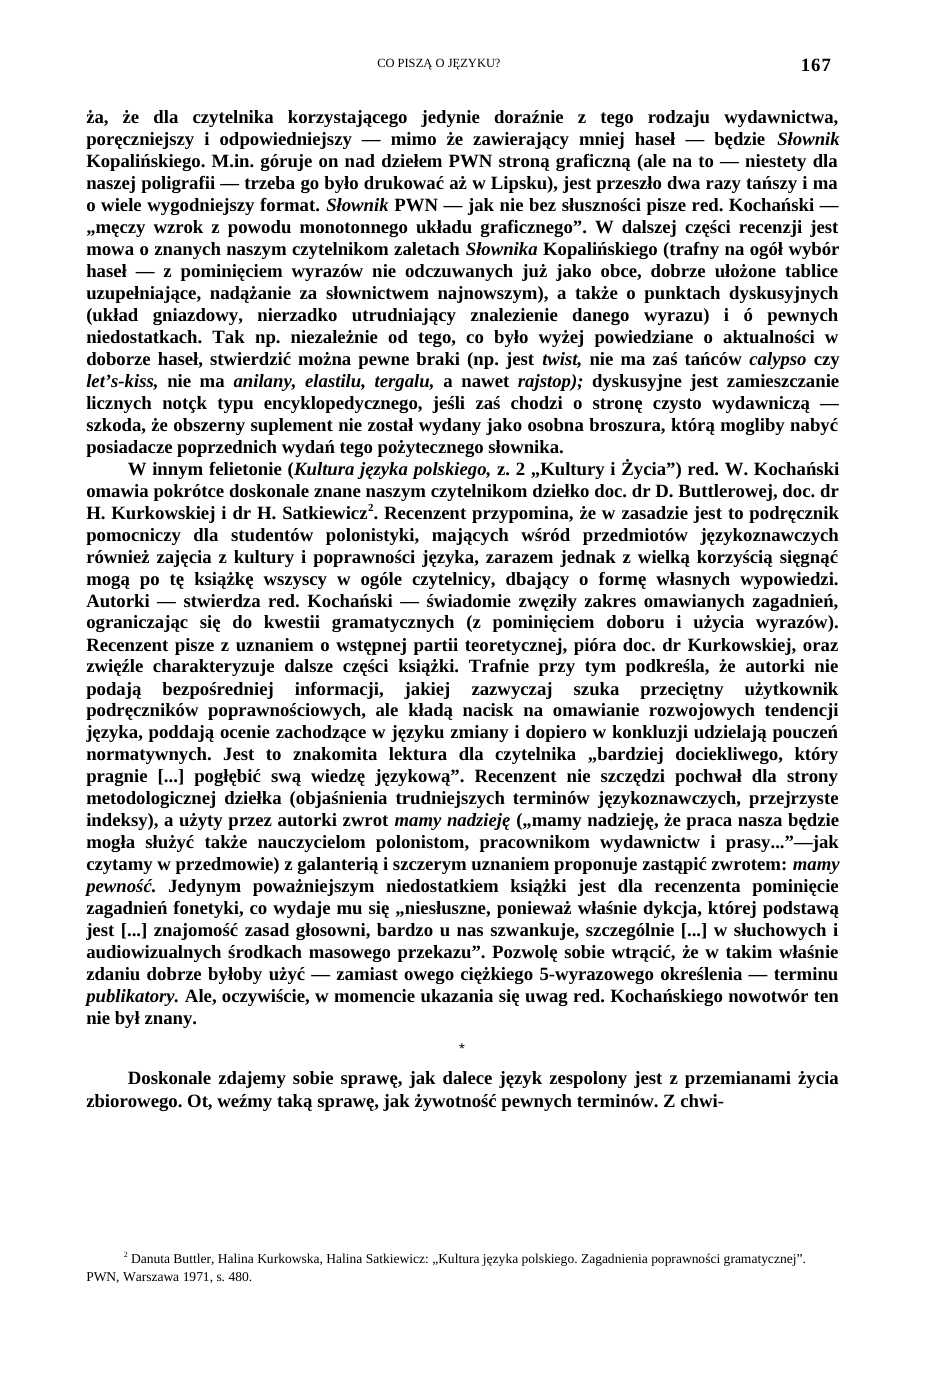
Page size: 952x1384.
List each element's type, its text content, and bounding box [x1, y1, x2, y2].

text Doskonale zdajemy sobie sprawę, jak dalece język zespolony jest z przemianami życia zbiorowego. Ot, weźmy taką sprawę, jak żywotność pewnych terminów. Z chwi- [86, 1067, 839, 1112]
text ża, że dla czytelnika korzystającego jedynie doraźnie z tego rodzaju wydawnictwa, poręczniejszy i odpowiedniejszy — mimo że zawierający mniej haseł — będzie Słownik Kopalińskiego. M.in. góruje on nad dziełem PWN stroną graficzną (ale na to — niestety dla naszej poligrafii — trzeba go było drukować aż w Lipsku), jest przeszło dwa razy tańszy i ma o wiele wygodniejszy format. Słownik PWN — jak nie bez słuszności pisze red. Kochański — „męczy wzrok z powodu monotonnego układu graficznego”. W dalszej części recenzji jest mowa o znanych naszym czytelnikom zaletach Słownika Kopalińskiego (trafny na ogół wybór haseł — z pominięciem wyrazów nie odczuwanych już jako obce, dobrze ułożone tablice uzupełniające, nadążanie za słownictwem najnowszym), a także o punktach dyskusyjnych (układ gniazdowy, nierzadko utrudniający znalezienie danego wyrazu) i ó pewnych niedostatkach. Tak np. niezależnie od tego, co było wyżej powiedziane o aktualności w doborze haseł, stwierdzić można pewne braki (np. jest twist, nie ma zaś tańców calypso czy let’s-kiss, nie ma anilany, elastilu, tergalu, a nawet rajstop); dyskusyjne jest zamieszczanie licznych notçk typu encyklopedycznego, jeśli zaś chodzi o stronę czysto wydawniczą — szkoda, że obszerny suplement nie został wydany jako osobna broszura, którą mogliby nabyć posiadacze poprzednich wydań tego pożytecznego słownika. [86, 106, 839, 458]
text W innym felietonie (Kultura języka polskiego, z. 2 „Kultury i Życia”) red. W. Kochański omawia pokrótce doskonale znane naszym czytelnikom dziełko doc. dr D. Buttlerowej, doc. dr H. Kurkowskiej i dr H. Satkiewicz2. Recenzent przypomina, że w zasadzie jest to podręcznik pomocniczy dla studentów polonistyki, mających wśród przedmiotów językoznawczych również zajęcia z kultury i poprawności języka, zarazem jednak z wielką korzyścią sięgnąć mogą po tę książkę wszyscy w ogóle czytelnicy, dbający o formę własnych wypowiedzi. Autorki — stwierdza red. Kochański — świadomie zwęziły zakres omawianych zagadnień, ograniczając się do kwestii gramatycznych (z pominięciem doboru i użycia wyrazów). Recenzent pisze z uznaniem o wstępnej partii teoretycznej, pióra doc. dr Kurkowskiej, oraz zwięźle charakteryzuje dalsze części książki. Trafnie przy tym podkreśla, że autorki nie podają bezpośredniej informacji, jakiej zazwyczaj szuka przeciętny użytkownik podręczników poprawnościowych, ale kładą nacisk na omawianie rozwojowych tendencji języka, poddają ocenie zachodzące w języku zmiany i dopiero w konkluzji udzielają pouczeń normatywnych. Jest to znakomita lektura dla czytelnika „bardziej dociekliwego, który pragnie [...] pogłębić swą wiedzę językową”. Recenzent nie szczędzi pochwał dla strony metodologicznej dziełka (objaśnienia trudniejszych terminów językoznawczych, przejrzyste indeksy), a użyty przez autorki zwrot mamy nadzieję („mamy nadzieję, że praca nasza będzie mogła służyć także nauczycielom polonistom, pracownikom wydawnictw i prasy...”—jak czytamy w przedmowie) z galanterią i szczerym uznaniem proponuje zastąpić zwrotem: mamy pewność. Jedynym poważniejszym niedostatkiem książki jest dla recenzenta pominięcie zagadnień fonetyki, co wydaje mu się „niesłuszne, ponieważ właśnie dykcja, której podstawą jest [...] znajomość zasad głosowni, bardzo u nas szwankuje, szczególnie [...] w słuchowych i audiowizualnych środkach masowego przekazu”. Pozwolę sobie wtrącić, że w takim właśnie zdaniu dobrze byłoby użyć — zamiast owego ciężkiego 5-wyrazowego określenia — terminu publikatory. Ale, oczywiście, w momencie ukazania się uwag red. Kochańskiego nowotwór ten nie był znany. [86, 458, 839, 1029]
text 167 [801, 56, 831, 75]
text 2 Danuta Buttler, Halina Kurkowska, Halina Satkiewicz: „Kultura języka polskiego. Zagadnienia poprawności gramatycznej”. PWN, Warszawa 1971, s. 480. [86, 1249, 839, 1285]
